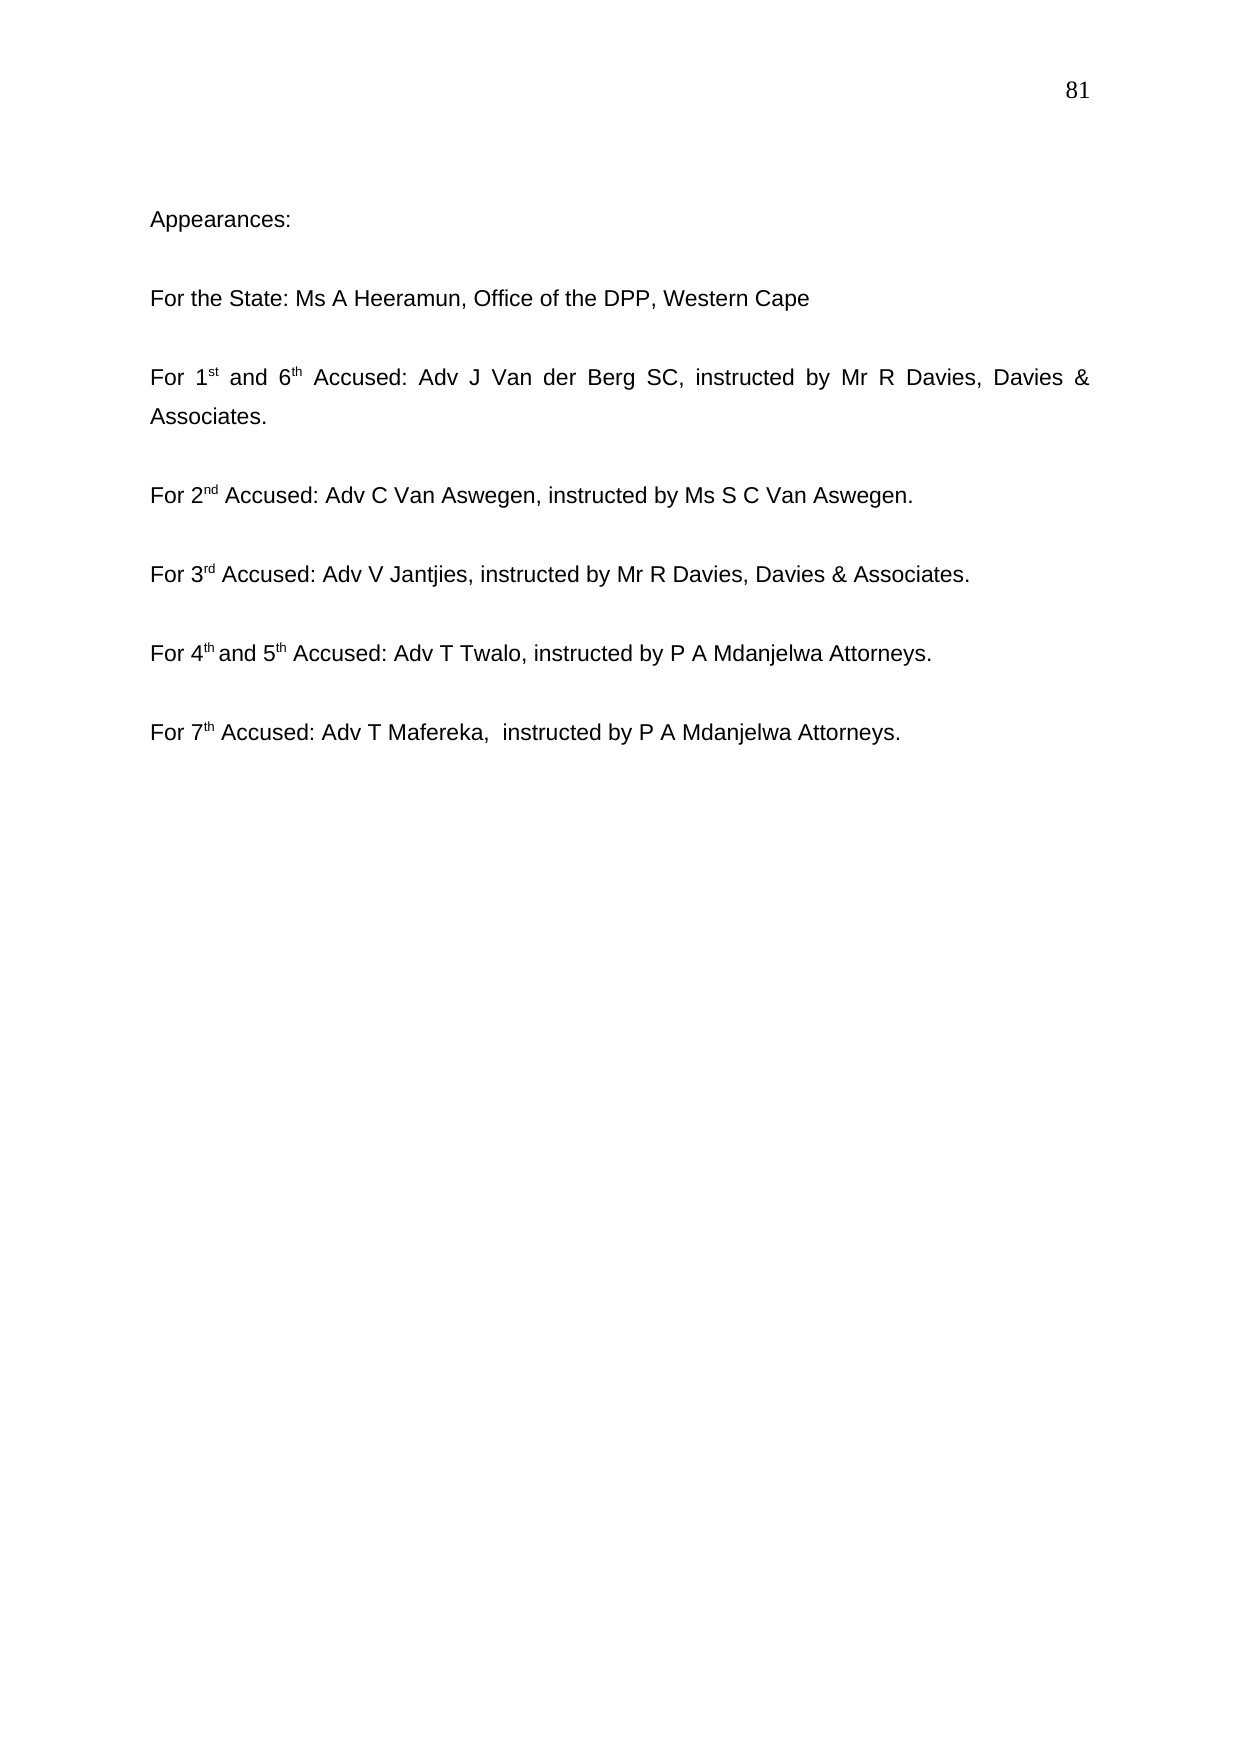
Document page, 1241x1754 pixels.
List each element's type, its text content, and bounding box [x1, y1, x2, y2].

list For 1st and 6th Accused: Adv J Van der Berg SC, instructed by Mr R Davies, Davies & Associates. [150, 363, 1090, 429]
list For 7th Accused: Adv T Mafereka, instructed by P A Mdanjelwa Attorneys. [150, 719, 1090, 745]
list For 3rd Accused: Adv V Jantjies, instructed by Mr R Davies, Davies & Associates. [150, 561, 1090, 587]
list Appearances: [150, 206, 1090, 232]
list For the State: Ms A Heeramun, Office of the DPP, Western Cape [150, 284, 1090, 311]
list For 2nd Accused: Adv C Van Aswegen, instructed by Ms S C Van Aswegen. [150, 482, 1090, 508]
list For 4th and 5th Accused: Adv T Twalo, instructed by P A Mdanjelwa Attorneys. [150, 640, 1090, 666]
